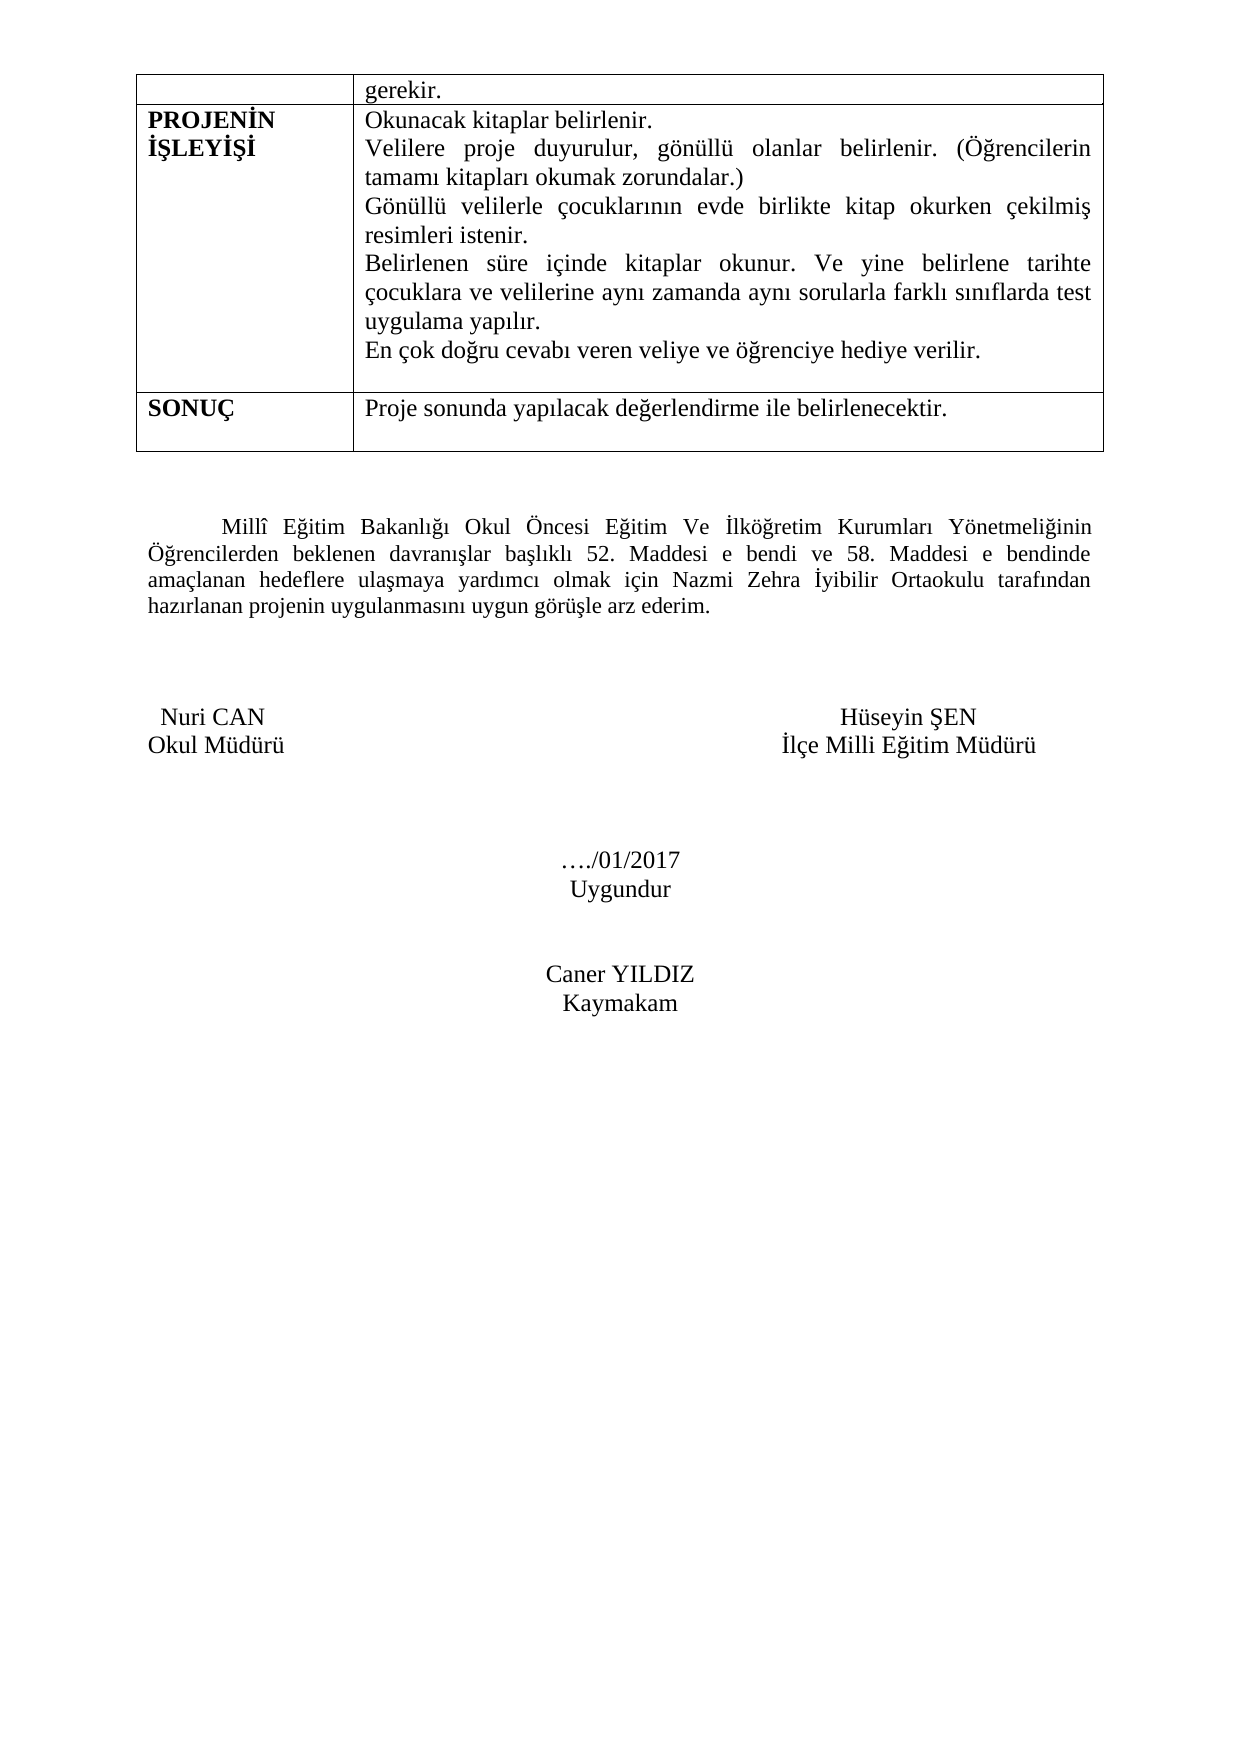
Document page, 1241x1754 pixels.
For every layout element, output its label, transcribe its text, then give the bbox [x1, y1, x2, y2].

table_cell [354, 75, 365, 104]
table_cell PROJENİN İŞLEYİŞİ [137, 105, 353, 392]
text Caner YILDIZ [148, 959, 1092, 988]
text Kaymakam [148, 988, 1092, 1016]
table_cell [137, 75, 353, 104]
text …./01/2017 [148, 845, 1092, 874]
text Nuri CAN Hüseyin ŞEN [148, 702, 1092, 730]
text Millî Eğitim Bakanlığı Okul Öncesi Eğitim Ve İlköğretim Kurumları Yönetmeliğinin Öğrencilerden beklenen davranışlar başlıklı 52. Maddesi e bendi ve 58. Maddesi e bendinde amaçlanan hedeflere ulaşmaya yardımcı olmak için Nazmi Zehra İyibilir Ortaokulu tarafından hazırlanan projenin uygulanmasını uygun görüşle arz ederim. [148, 513, 1092, 619]
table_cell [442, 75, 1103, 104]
table_cell SONUÇ [137, 393, 353, 451]
table_cell Proje sonunda yapılacak değerlendirme ile belirlenecektir. [354, 393, 1103, 451]
text Uygundur [148, 874, 1092, 903]
text Okul Müdürü İlçe Milli Eğitim Müdürü [148, 730, 1092, 759]
table_cell Okunacak kitaplar belirlenir. Velilere proje duyurulur, gönüllü olanlar belirlenir. (Öğrencilerin tamamı kitapları okumak zorundalar.) Gönüllü velilerle çocuklarının evde birlikte kitap okurken çekilmiş resimleri istenir. Belirlenen süre içinde kitaplar okunur. Ve yine belirlene tarihte çocuklara ve velilerine aynı zamanda aynı sorularla farklı sınıflarda test uygulama yapılır. En çok doğru cevabı veren veliye ve öğrenciye hediye verilir. [354, 105, 1103, 392]
